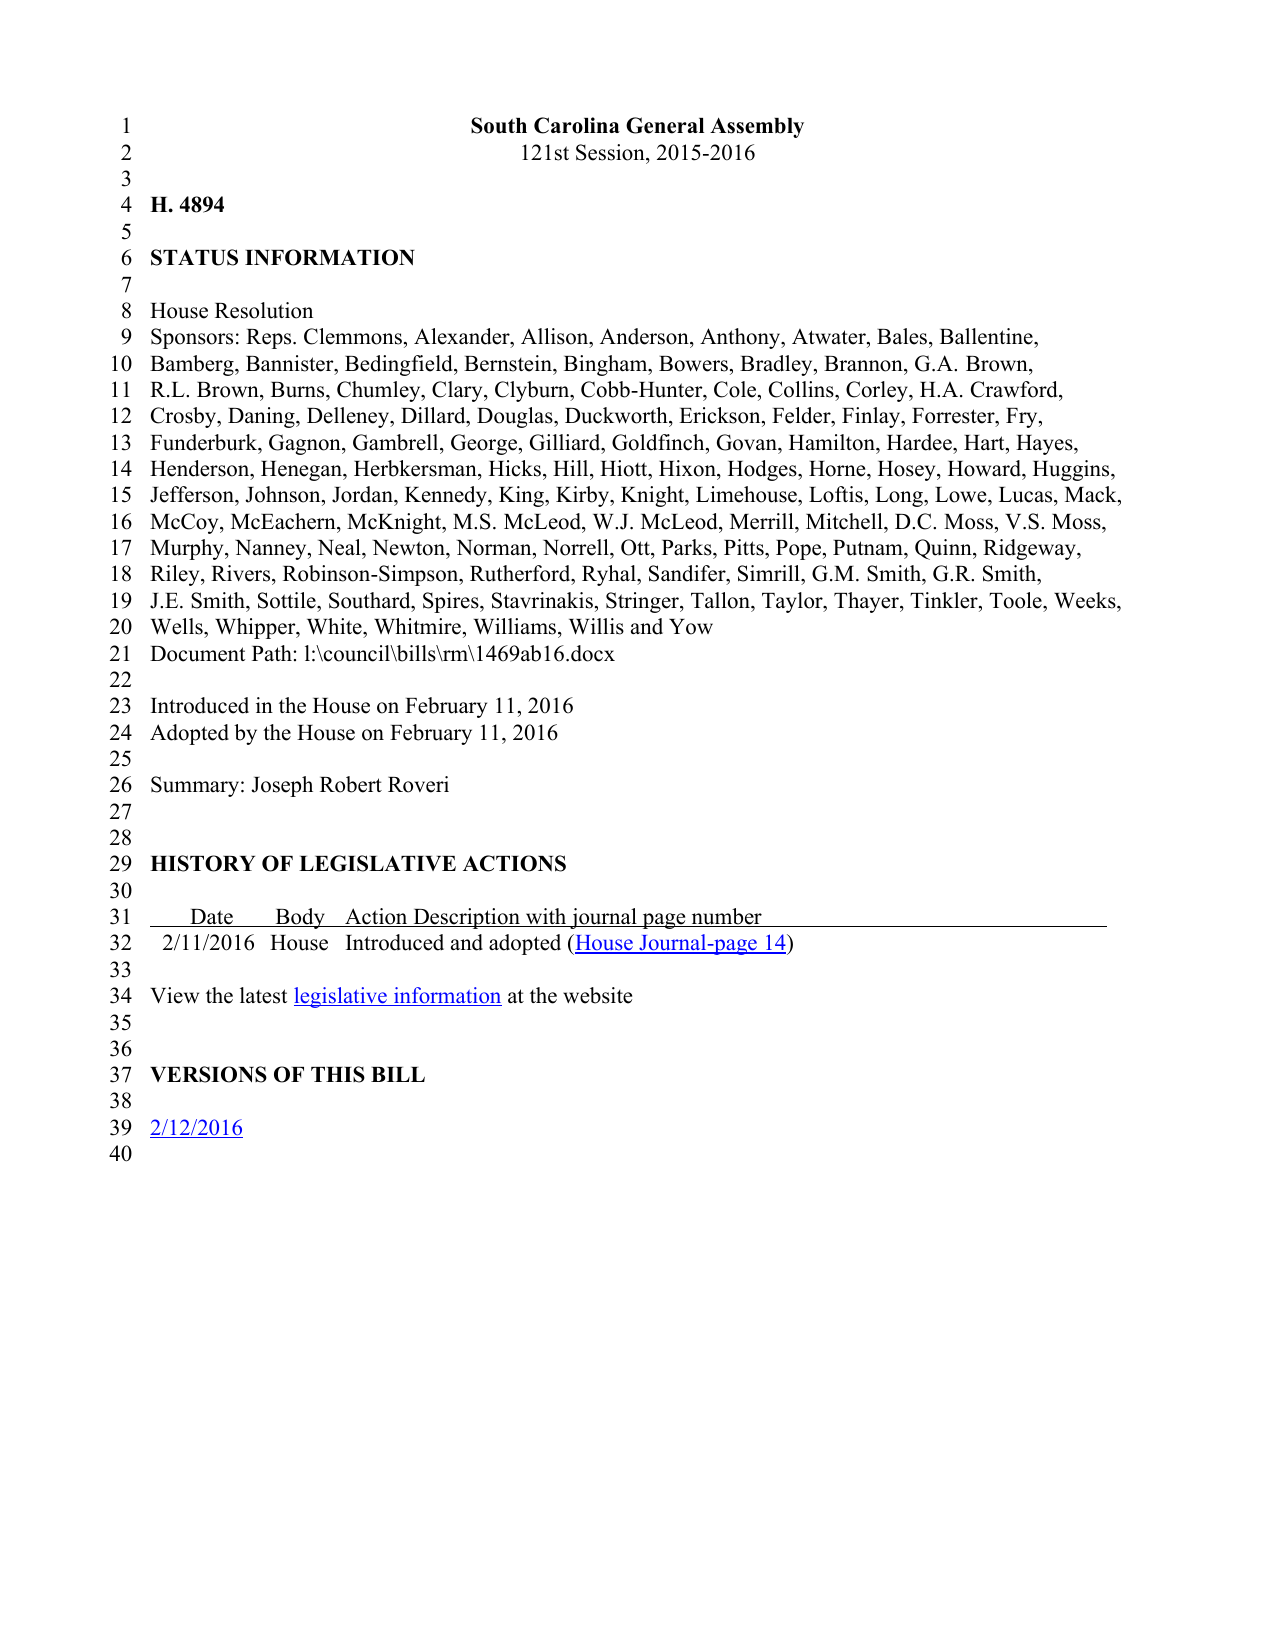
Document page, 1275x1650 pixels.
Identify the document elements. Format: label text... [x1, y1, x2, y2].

text 121st Session, 2015-2016 [150, 139, 1125, 165]
text 2/12/2016 [150, 1114, 1125, 1140]
text H. 4894 [150, 192, 1125, 218]
text Summary: Joseph Robert Roveri [150, 771, 1125, 798]
text 2/11/2016 House Introduced and adopted (House Journal-page 14) [150, 929, 1125, 956]
text View the latest legislative information at the website [150, 982, 1125, 1008]
text Adopted by the House on February 11, 2016 [150, 719, 1125, 745]
text Introduced in the House on February 11, 2016 [150, 692, 1125, 719]
text HISTORY OF LEGISLATIVE ACTIONS [150, 850, 1125, 877]
text STATUS INFORMATION [150, 244, 1125, 271]
text South Carolina General Assembly [150, 112, 1125, 139]
text Date Body Action Description with journal page number [150, 903, 1125, 929]
text House Resolution [150, 297, 1125, 323]
text Document Path: l:\council\bills\rm\1469ab16.docx [150, 639, 1125, 666]
text Sponsors: Reps. Clemmons, Alexander, Allison, Anderson, Anthony, Atwater, Bales, Ballentine, Bamberg, Bannister, Bedingfield, Bernstein, Bingham, Bowers, Bradley, Brannon, G.A. Brown, R.L. Brown, Burns, Chumley, Clary, Clyburn, Cobb-Hunter, Cole, Collins, Corley, H.A. Crawford, Crosby, Daning, Delleney, Dillard, Douglas, Duckworth, Erickson, Felder, Finlay, Forrester, Fry, Funderburk, Gagnon, Gambrell, George, Gilliard, Goldfinch, Govan, Hamilton, Hardee, Hart, Hayes, Henderson, Henegan, Herbkersman, Hicks, Hill, Hiott, Hixon, Hodges, Horne, Hosey, Howard, Huggins, Jefferson, Johnson, Jordan, Kennedy, King, Kirby, Knight, Limehouse, Loftis, Long, Lowe, Lucas, Mack, McCoy, McEachern, McKnight, M.S. McLeod, W.J. McLeod, Merrill, Mitchell, D.C. Moss, V.S. Moss, Murphy, Nanney, Neal, Newton, Norman, Norrell, Ott, Parks, Pitts, Pope, Putnam, Quinn, Ridgeway, Riley, Rivers, Robinson-Simpson, Rutherford, Ryhal, Sandifer, Simrill, G.M. Smith, G.R. Smith, J.E. Smith, Sottile, Southard, Spires, Stavrinakis, Stringer, Tallon, Taylor, Thayer, Tinkler, Toole, Weeks, Wells, Whipper, White, Whitmire, Williams, Willis and Yow [150, 323, 1125, 639]
text VERSIONS OF THIS BILL [150, 1061, 1125, 1088]
